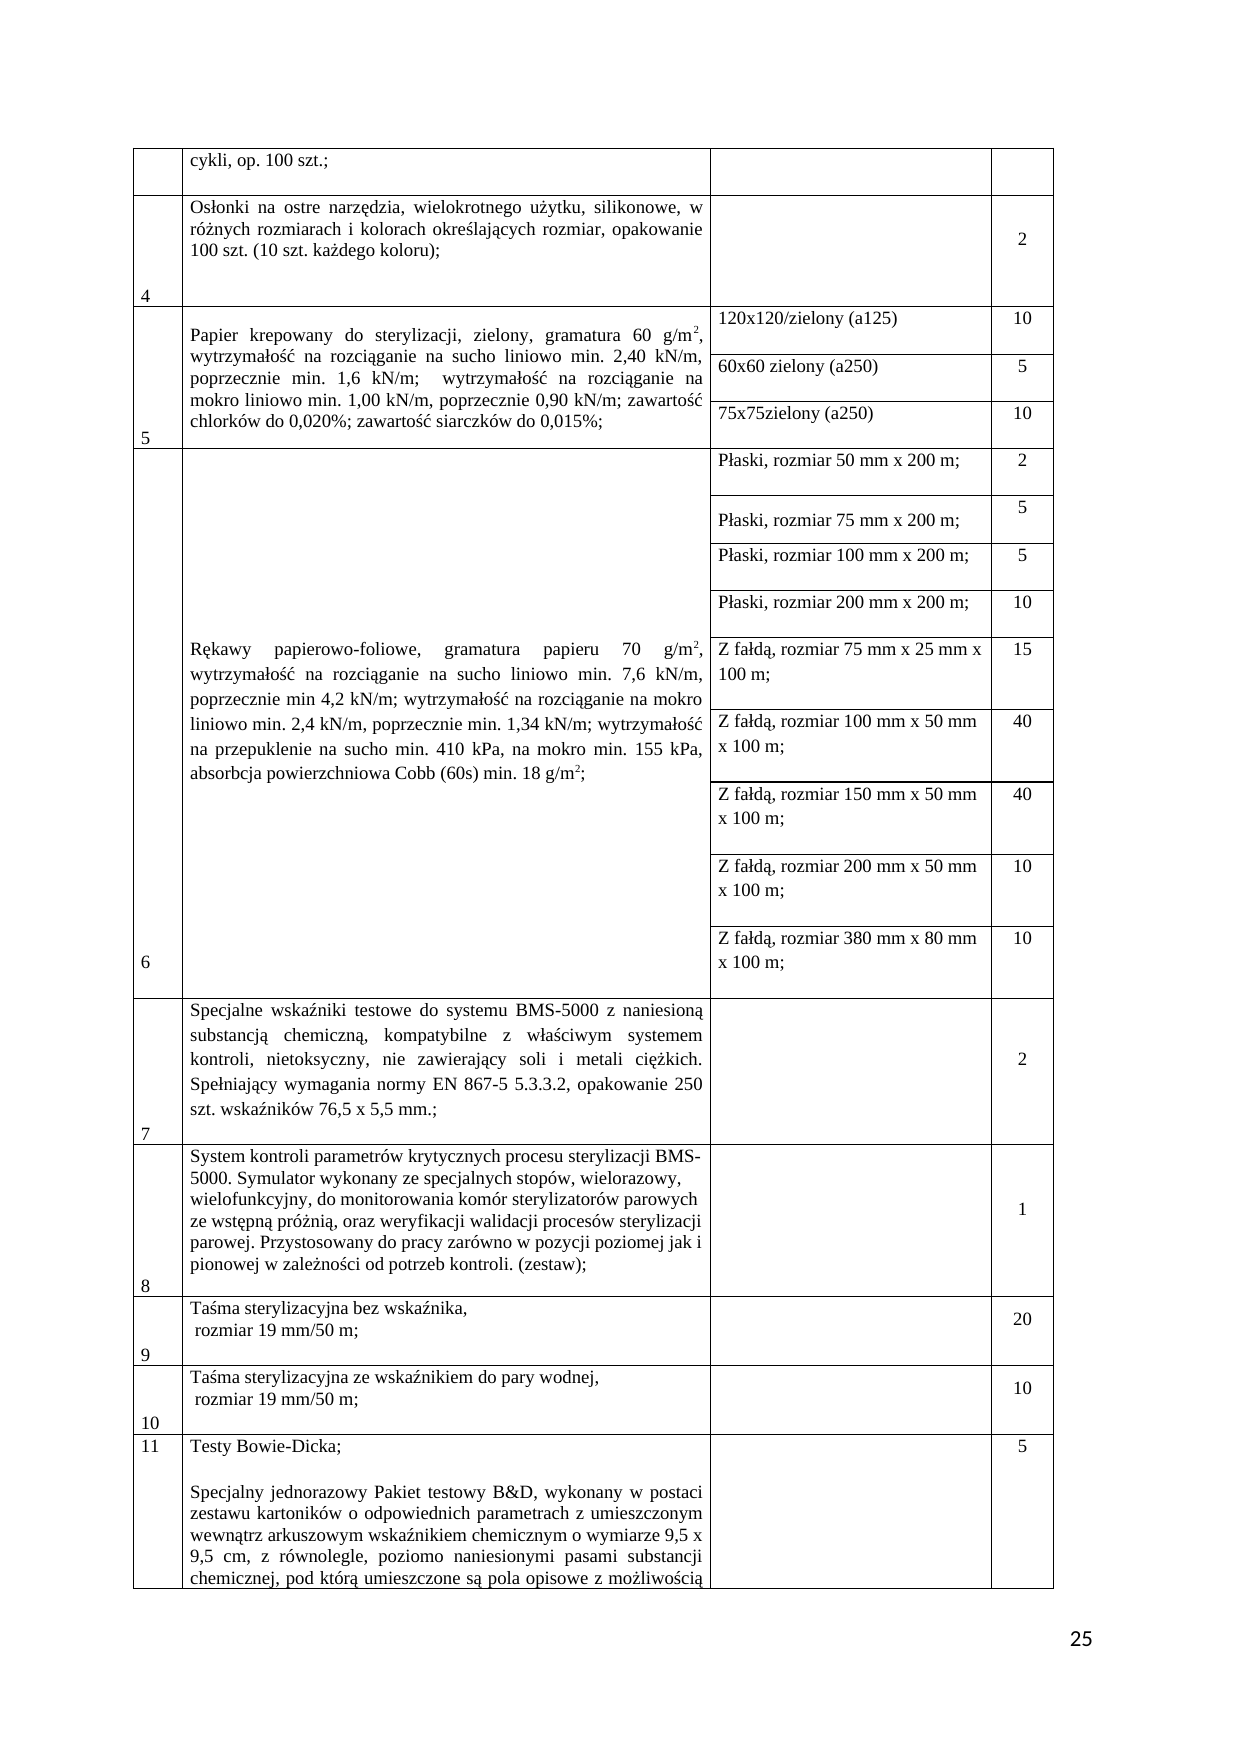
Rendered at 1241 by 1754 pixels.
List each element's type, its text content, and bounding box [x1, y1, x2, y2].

table_cell Z fałdą, rozmiar 150 mm x 50 mm x 100 m; [711, 783, 991, 853]
table_cell [711, 149, 991, 195]
table_cell 75x75zielony (a250) [711, 402, 991, 448]
table_cell 2 [992, 999, 1053, 1144]
table_cell 11 [134, 1435, 182, 1588]
table_cell 10 [992, 307, 1053, 353]
table_cell 5 [992, 544, 1053, 590]
table_cell Z fałdą, rozmiar 75 mm x 25 mm x 100 m; [711, 638, 991, 709]
table_cell 10 [992, 1366, 1053, 1434]
table_cell Płaski, rozmiar 75 mm x 200 m; [711, 496, 991, 543]
table_cell 15 [992, 638, 1053, 709]
table_cell [711, 196, 991, 306]
table_cell 1 [992, 1145, 1053, 1296]
table_cell 9 [134, 1297, 182, 1365]
table_cell Z fałdą, rozmiar 100 mm x 50 mm x 100 m; [711, 710, 991, 781]
table_cell 2 [992, 196, 1053, 306]
table_cell Płaski, rozmiar 50 mm x 200 m; [711, 449, 991, 495]
table_cell System kontroli parametrów krytycznych procesu sterylizacji BMS-5000. Symulator wykonany ze specjalnych stopów, wielorazowy, wielofunkcyjny, do monitorowania komór sterylizatorów parowych ze wstępną próżnią, oraz weryfikacji walidacji procesów sterylizacji parowej. Przystosowany do pracy zarówno w pozycji poziomej jak i pionowej w zależności od potrzeb kontroli. (zestaw); [183, 1145, 710, 1296]
table_cell 10 [992, 855, 1053, 926]
table_cell [711, 1435, 991, 1588]
table_cell [711, 1366, 991, 1434]
table_cell Taśma sterylizacyjna ze wskaźnikiem do pary wodnej, rozmiar 19 mm/50 m; [183, 1366, 710, 1434]
table_cell 2 [992, 149, 1053, 195]
table_cell 10 [992, 402, 1053, 448]
table_cell 6 [134, 449, 182, 998]
table_cell Osłonki na ostre narzędzia, wielokrotnego użytku, silikonowe, w różnych rozmiarach i kolorach określających rozmiar, opakowanie 100 szt. (10 szt. każdego koloru); [183, 196, 710, 306]
table_cell 2 [992, 449, 1053, 495]
table_cell Rękawy papierowo-foliowe, gramatura papieru 70 g/m2, wytrzymałość na rozciąganie na sucho liniowo min. 7,6 kN/m, poprzecznie min 4,2 kN/m; wytrzymałość na rozciąganie na mokro liniowo min. 2,4 kN/m, poprzecznie min. 1,34 kN/m; wytrzymałość na przepuklenie na sucho min. 410 kPa, na mokro min. 155 kPa, absorbcja powierzchniowa Cobb (60s) min. 18 g/m2; [183, 449, 710, 998]
table_cell 60x60 zielony (a250) [711, 355, 991, 401]
table_cell 5 [992, 496, 1053, 543]
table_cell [183, 1435, 710, 1588]
table_cell Papier krepowany do sterylizacji, zielony, gramatura 60 g/m2, wytrzymałość na rozciąganie na sucho liniowo min. 2,40 kN/m, poprzecznie min. 1,6 kN/m; wytrzymałość na rozciąganie na mokro liniowo min. 1,00 kN/m, poprzecznie 0,90 kN/m; zawartość chlorków do 0,020%; zawartość siarczków do 0,015%; [183, 307, 710, 448]
table_cell 10 [134, 1366, 182, 1434]
table_cell 5 [992, 355, 1053, 401]
table_cell 4 [134, 196, 182, 306]
table_cell 8 [134, 1145, 182, 1296]
table_cell Z fałdą, rozmiar 380 mm x 80 mm x 100 m; [711, 927, 991, 998]
table_cell 5 [992, 1435, 1053, 1588]
table_cell 40 [992, 783, 1053, 853]
table_cell 10 [992, 927, 1053, 998]
table_cell 10 [992, 591, 1053, 637]
table_cell Z fałdą, rozmiar 200 mm x 50 mm x 100 m; [711, 855, 991, 926]
table_cell 3 [134, 149, 182, 195]
table_cell Specjalne wskaźniki testowe do systemu BMS-5000 z naniesioną substancją chemiczną, kompatybilne z właściwym systemem kontroli, nietoksyczny, nie zawierający soli i metali ciężkich. Spełniający wymagania normy EN 867-5 5.3.3.2, opakowanie 250 szt. wskaźników 76,5 x 5,5 mm.; [183, 999, 710, 1144]
table_cell 40 [992, 710, 1053, 781]
table_cell 20 [992, 1297, 1053, 1365]
table_cell Płaski, rozmiar 100 mm x 200 m; [711, 544, 991, 590]
table_cell Płaski, rozmiar 200 mm x 200 m; [711, 591, 991, 637]
table_cell [711, 1297, 991, 1365]
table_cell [183, 149, 710, 195]
table_cell 5 [134, 307, 182, 448]
table_cell [711, 1145, 991, 1296]
table_cell 120x120/zielony (a125) [711, 307, 991, 353]
table_cell 7 [134, 999, 182, 1144]
table_cell [711, 999, 991, 1144]
table_cell Taśma sterylizacyjna bez wskaźnika, rozmiar 19 mm/50 m; [183, 1297, 710, 1365]
